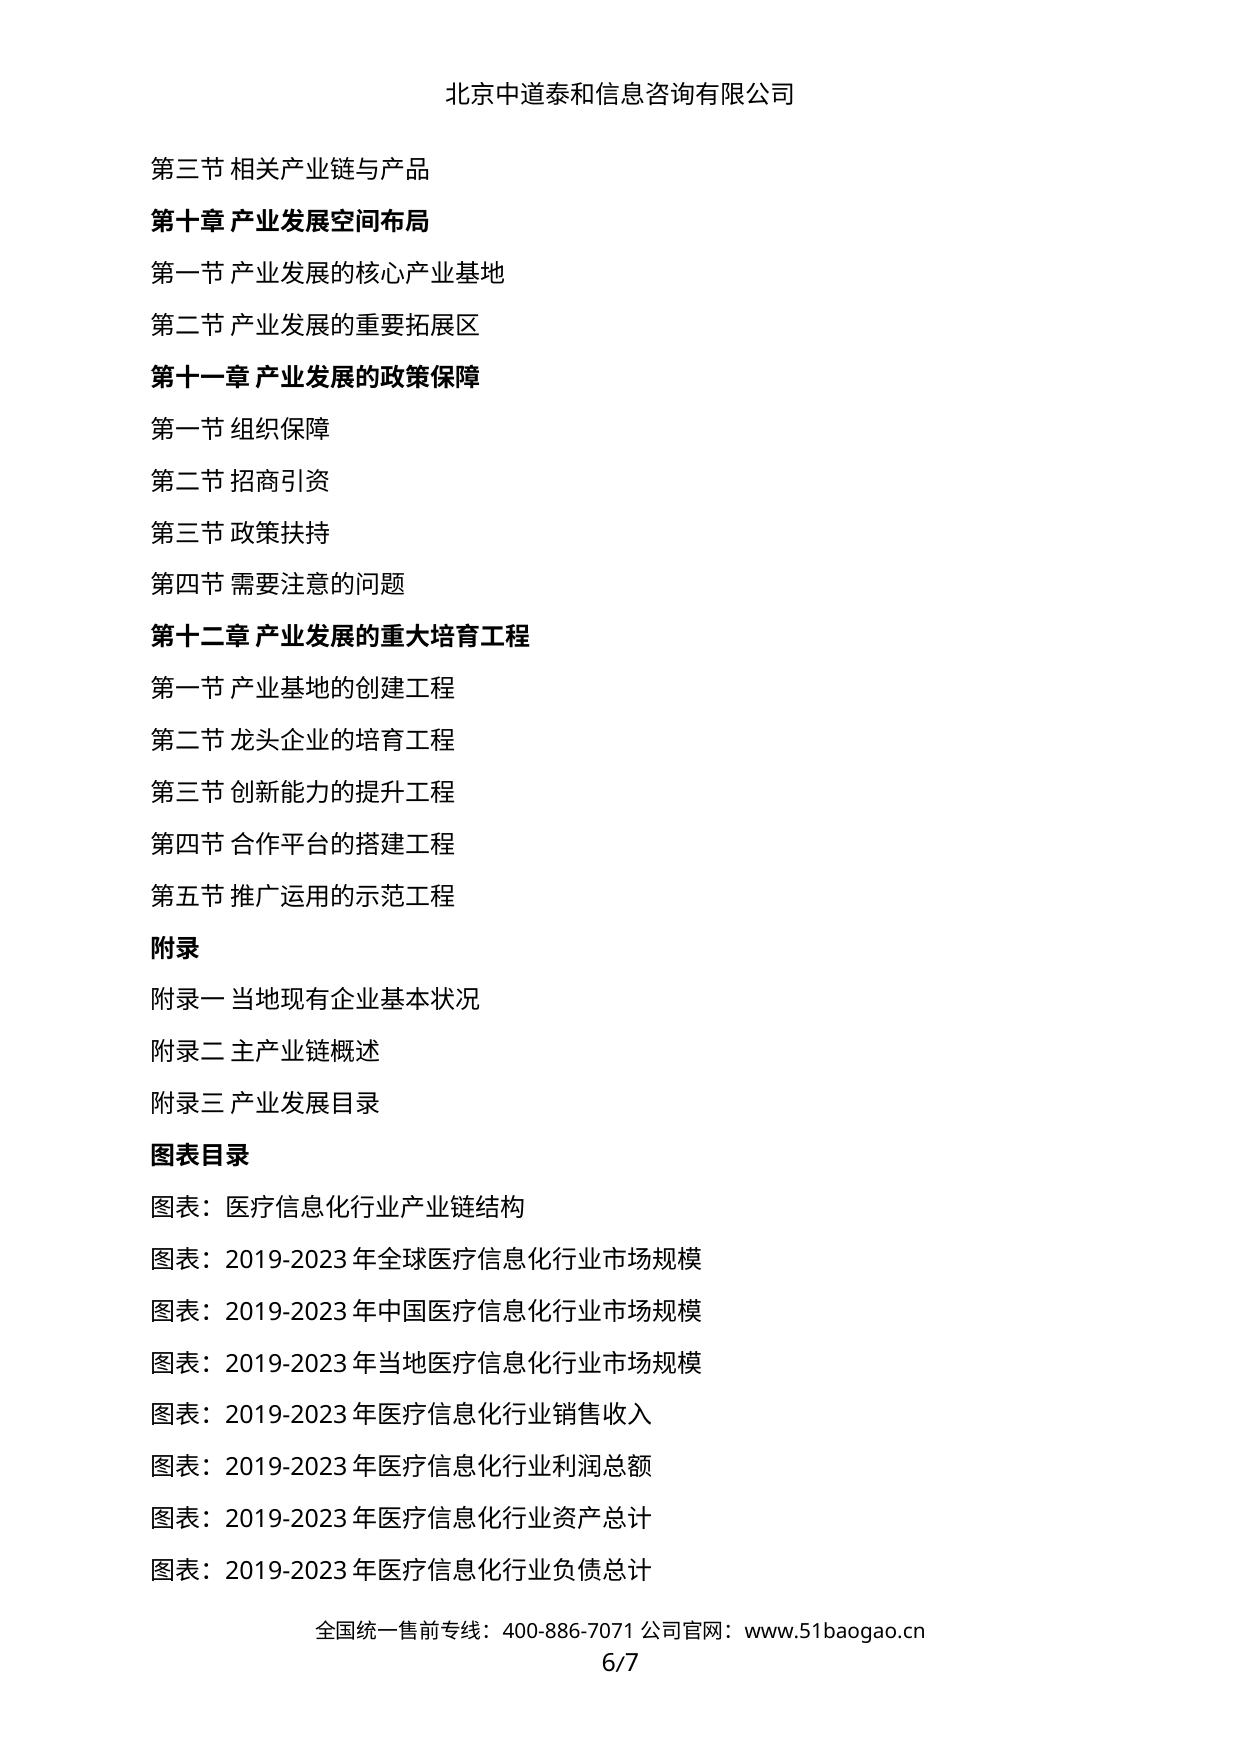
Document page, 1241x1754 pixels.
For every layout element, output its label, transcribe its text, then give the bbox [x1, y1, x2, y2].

text 图表：医疗信息化行业产业链结构 [150, 1187, 1090, 1224]
text 附录一 当地现有企业基本状况 [150, 980, 1090, 1016]
text 第十章 产业发展空间布局 [150, 202, 1090, 238]
text 第十一章 产业发展的政策保障 [150, 357, 1090, 394]
text 图表：2019-2023年医疗信息化行业利润总额 [150, 1447, 1090, 1483]
text 附录三 产业发展目录 [150, 1084, 1090, 1120]
text 第二节 招商引资 [150, 461, 1090, 497]
text 第二节 龙头企业的培育工程 [150, 721, 1090, 757]
text 第五节 推广运用的示范工程 [150, 876, 1090, 912]
text 第四节 需要注意的问题 [150, 565, 1090, 601]
text 第四节 合作平台的搭建工程 [150, 824, 1090, 861]
text 图表：2019-2023年医疗信息化行业销售收入 [150, 1395, 1090, 1431]
text 图表：2019-2023年中国医疗信息化行业市场规模 [150, 1291, 1090, 1327]
text 图表：2019-2023年全球医疗信息化行业市场规模 [150, 1239, 1090, 1276]
text 第三节 政策扶持 [150, 513, 1090, 549]
text 图表：2019-2023年医疗信息化行业负债总计 [150, 1551, 1090, 1587]
text 第三节 创新能力的提升工程 [150, 772, 1090, 809]
text 第一节 组织保障 [150, 409, 1090, 446]
text 第三节 相关产业链与产品 [150, 150, 1090, 186]
text 附录 [150, 928, 1090, 964]
text 图表：2019-2023年医疗信息化行业资产总计 [150, 1499, 1090, 1535]
text 图表：2019-2023年当地医疗信息化行业市场规模 [150, 1343, 1090, 1379]
text 附录二 主产业链概述 [150, 1032, 1090, 1068]
text 第十二章 产业发展的重大培育工程 [150, 617, 1090, 653]
text 第二节 产业发展的重要拓展区 [150, 306, 1090, 342]
text 第一节 产业基地的创建工程 [150, 669, 1090, 705]
text 图表目录 [150, 1136, 1090, 1172]
text 第一节 产业发展的核心产业基地 [150, 254, 1090, 290]
